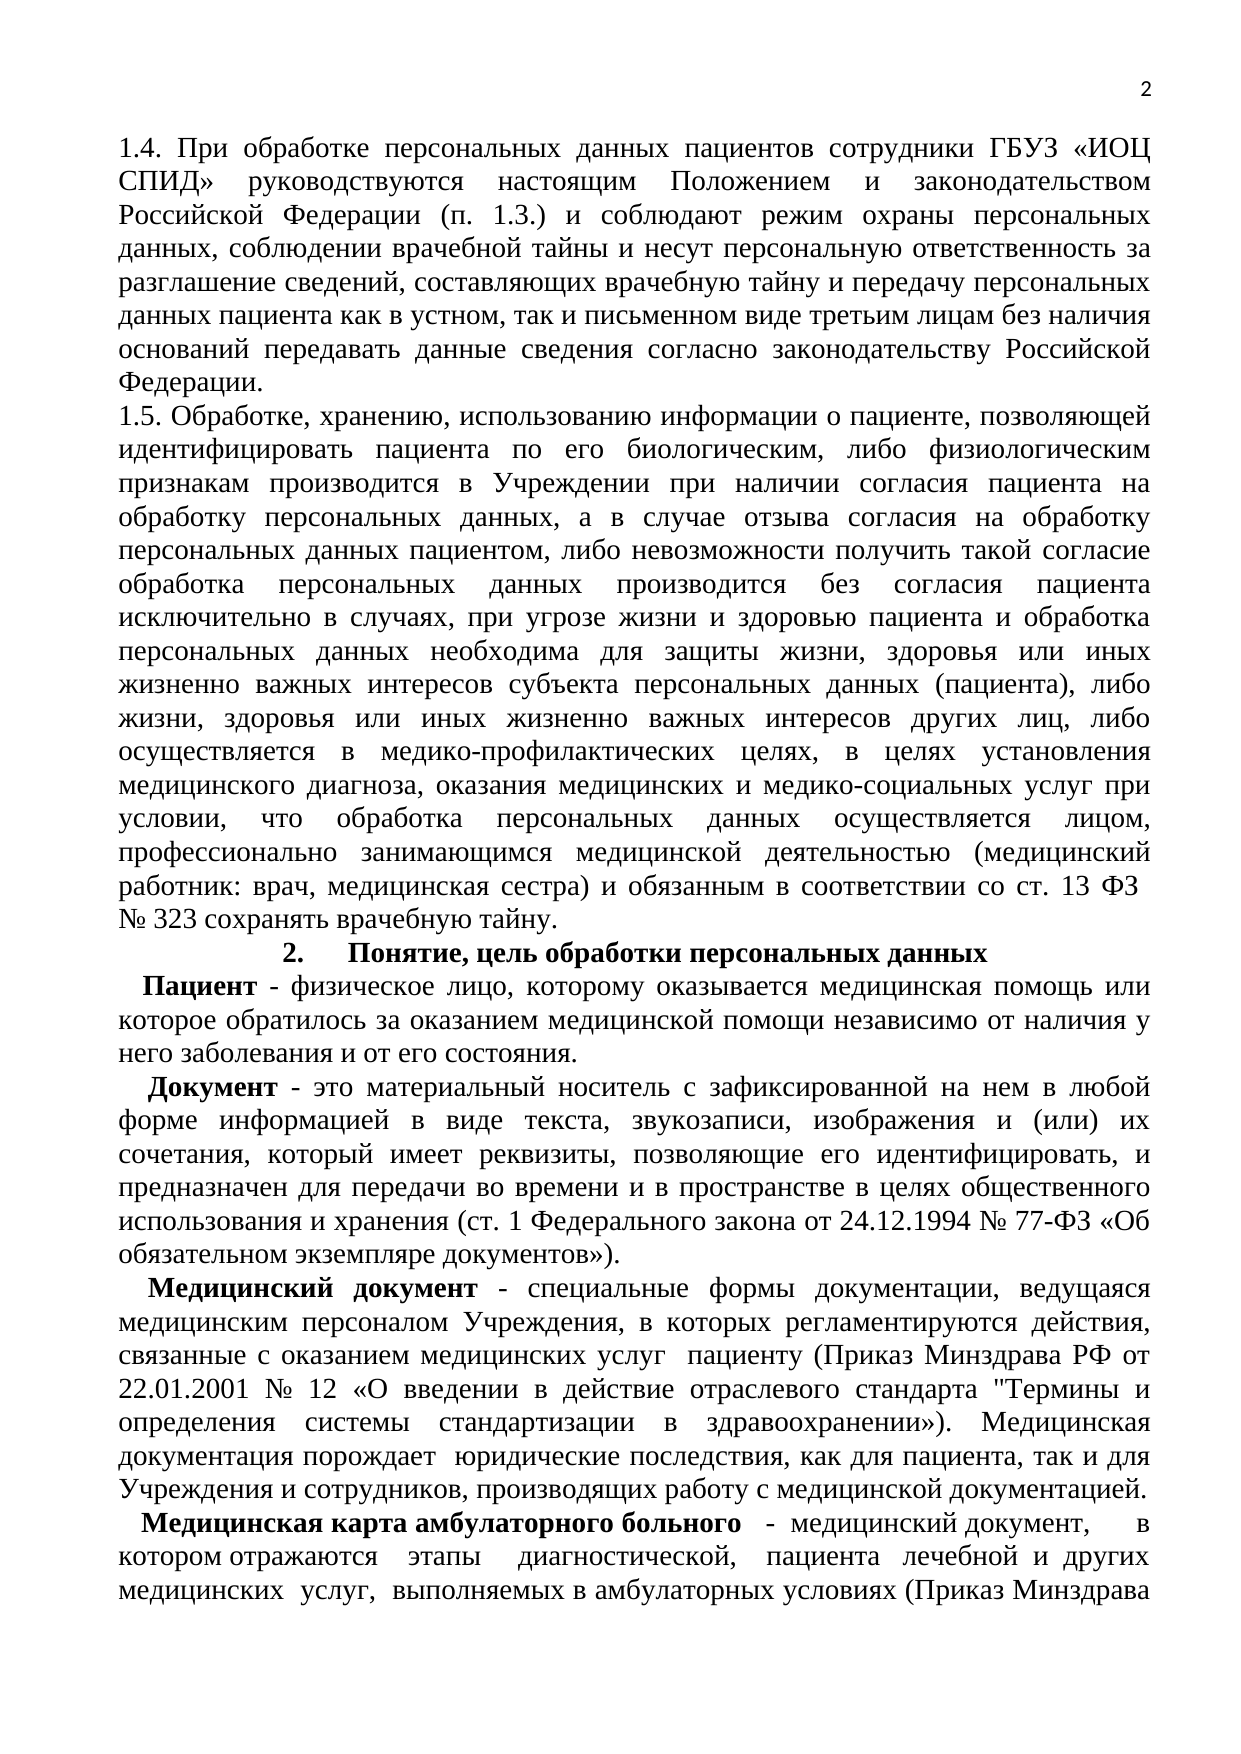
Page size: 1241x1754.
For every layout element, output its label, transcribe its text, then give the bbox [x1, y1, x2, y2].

text Документ - это материальный носитель с зафиксированной на нем в любой форме информацией в виде текста, звукозаписи, изображения и (или) их сочетания, который имеет реквизиты, позволяющие его идентифицировать, и предназначен для передачи во времени и в пространстве в целях общественного использования и хранения (ст. 1 Федерального закона от 24.12.1994 № 77-ФЗ «Об обязательном экземпляре документов»). [118, 1069, 1152, 1270]
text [118, 1505, 1152, 1606]
text Медицинский документ - специальные формы документации, ведущаяся медицинским персоналом Учреждения, в которых регламентируются действия, связанные с оказанием медицинских услуг пациенту (Приказ Минздрава РФ от 22.01.2001 № 12 «О введении в действие отраслевого стандарта "Термины и определения системы стандартизации в здравоохранении»). Медицинская документация порождает юридические последствия, как для пациента, так и для Учреждения и сотрудников, производящих работу с медицинской документацией. [118, 1270, 1152, 1505]
text Пациент - физическое лицо, которому оказывается медицинская помощь или которое обратилось за оказанием медицинской помощи независимо от наличия у него заболевания и от его состояния. [118, 968, 1152, 1069]
text 1.5. Обработке, хранению, использованию информации о пациенте, позволяющей идентифицировать пациента по его биологическим, либо физиологическим признакам производится в Учреждении при наличии согласия пациента на обработку персональных данных, а в случае отзыва согласия на обработку персональных данных пациентом, либо невозможности получить такой согласие обработка персональных данных производится без согласия пациента исключительно в случаях, при угрозе жизни и здоровью пациента и обработка персональных данных необходима для защиты жизни, здоровья или иных жизненно важных интересов субъекта персональных данных (пациента), либо жизни, здоровья или иных жизненно важных интересов других лиц, либо осуществляется в медико-профилактических целях, в целях установления медицинского диагноза, оказания медицинских и медико-социальных услуг при условии, что обработка персональных данных осуществляется лицом, профессионально занимающимся медицинской деятельностью (медицинский работник: врач, медицинская сестра) и обязанным в соответствии со ст. 13 ФЗ № 323 сохранять врачебную тайну. [118, 398, 1152, 935]
text 1.4. При обработке персональных данных пациентов сотрудники ГБУЗ «ИОЦ СПИД» руководствуются настоящим Положением и законодательством Российской Федерации (п. 1.3.) и соблюдают режим охраны персональных данных, соблюдении врачебной тайны и несут персональную ответственность за разглашение сведений, составляющих врачебную тайну и передачу персональных данных пациента как в устном, так и письменном виде третьим лицам без наличия оснований передавать данные сведения согласно законодательству Российской Федерации. [118, 130, 1152, 398]
text 2. Понятие, цель обработки персональных данных [118, 935, 1152, 968]
